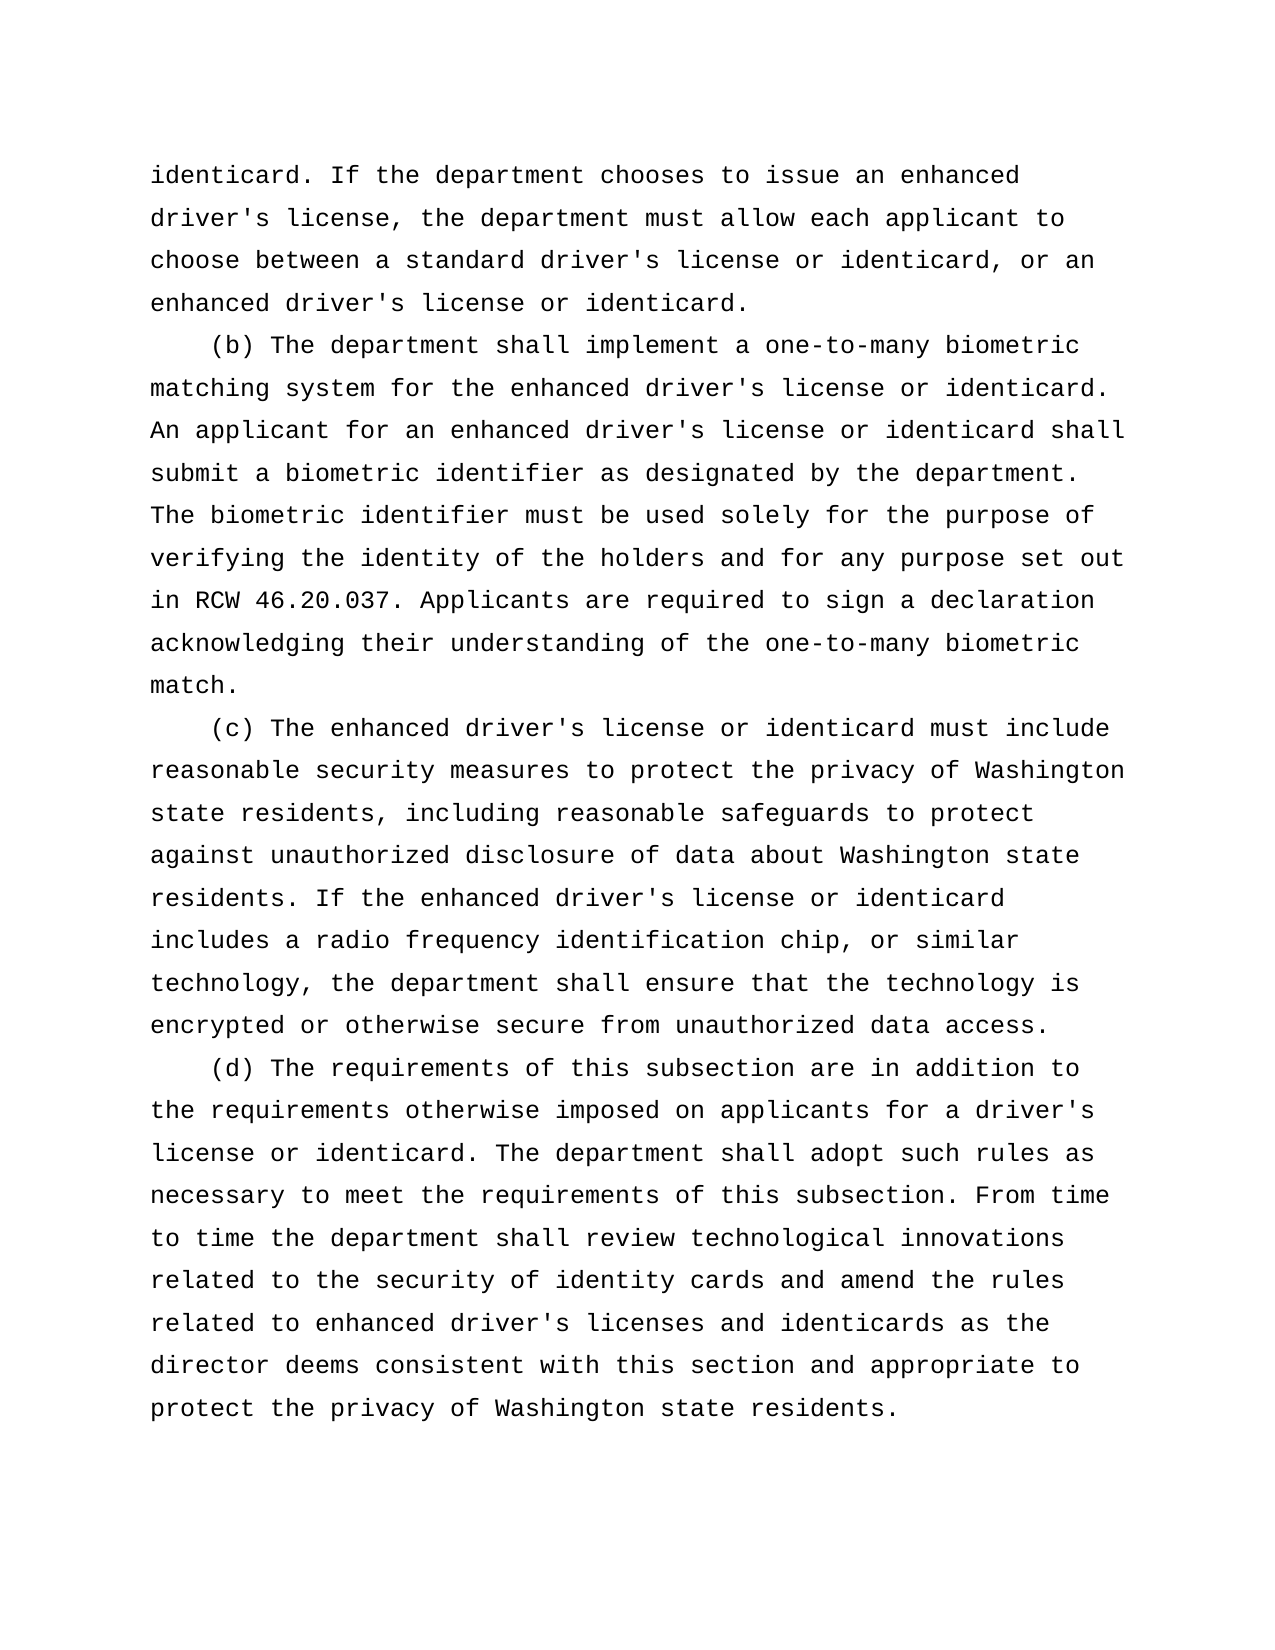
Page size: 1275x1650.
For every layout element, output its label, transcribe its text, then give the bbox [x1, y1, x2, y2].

text (c) The enhanced driver's license or identicard must include reasonable security measures to protect the privacy of Washington state residents, including reasonable safeguards to protect against unauthorized disclosure of data about Washington state residents. If the enhanced driver's license or identicard includes a radio frequency identification chip, or similar technology, the department shall ensure that the technology is encrypted or otherwise secure from unauthorized data access. [150, 702, 1125, 1042]
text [150, 150, 1125, 320]
text (b) The department shall implement a one-to-many biometric matching system for the enhanced driver's license or identicard. An applicant for an enhanced driver's license or identicard shall submit a biometric identifier as designated by the department. The biometric identifier must be used solely for the purpose of verifying the identity of the holders and for any purpose set out in RCW 46.20.037. Applicants are required to sign a declaration acknowledging their understanding of the one-to-many biometric match. [150, 320, 1125, 702]
text (d) The requirements of this subsection are in addition to the requirements otherwise imposed on applicants for a driver's license or identicard. The department shall adopt such rules as necessary to meet the requirements of this subsection. From time to time the department shall review technological innovations related to the security of identity cards and amend the rules related to enhanced driver's licenses and identicards as the director deems consistent with this section and appropriate to protect the privacy of Washington state residents. [150, 1042, 1125, 1425]
